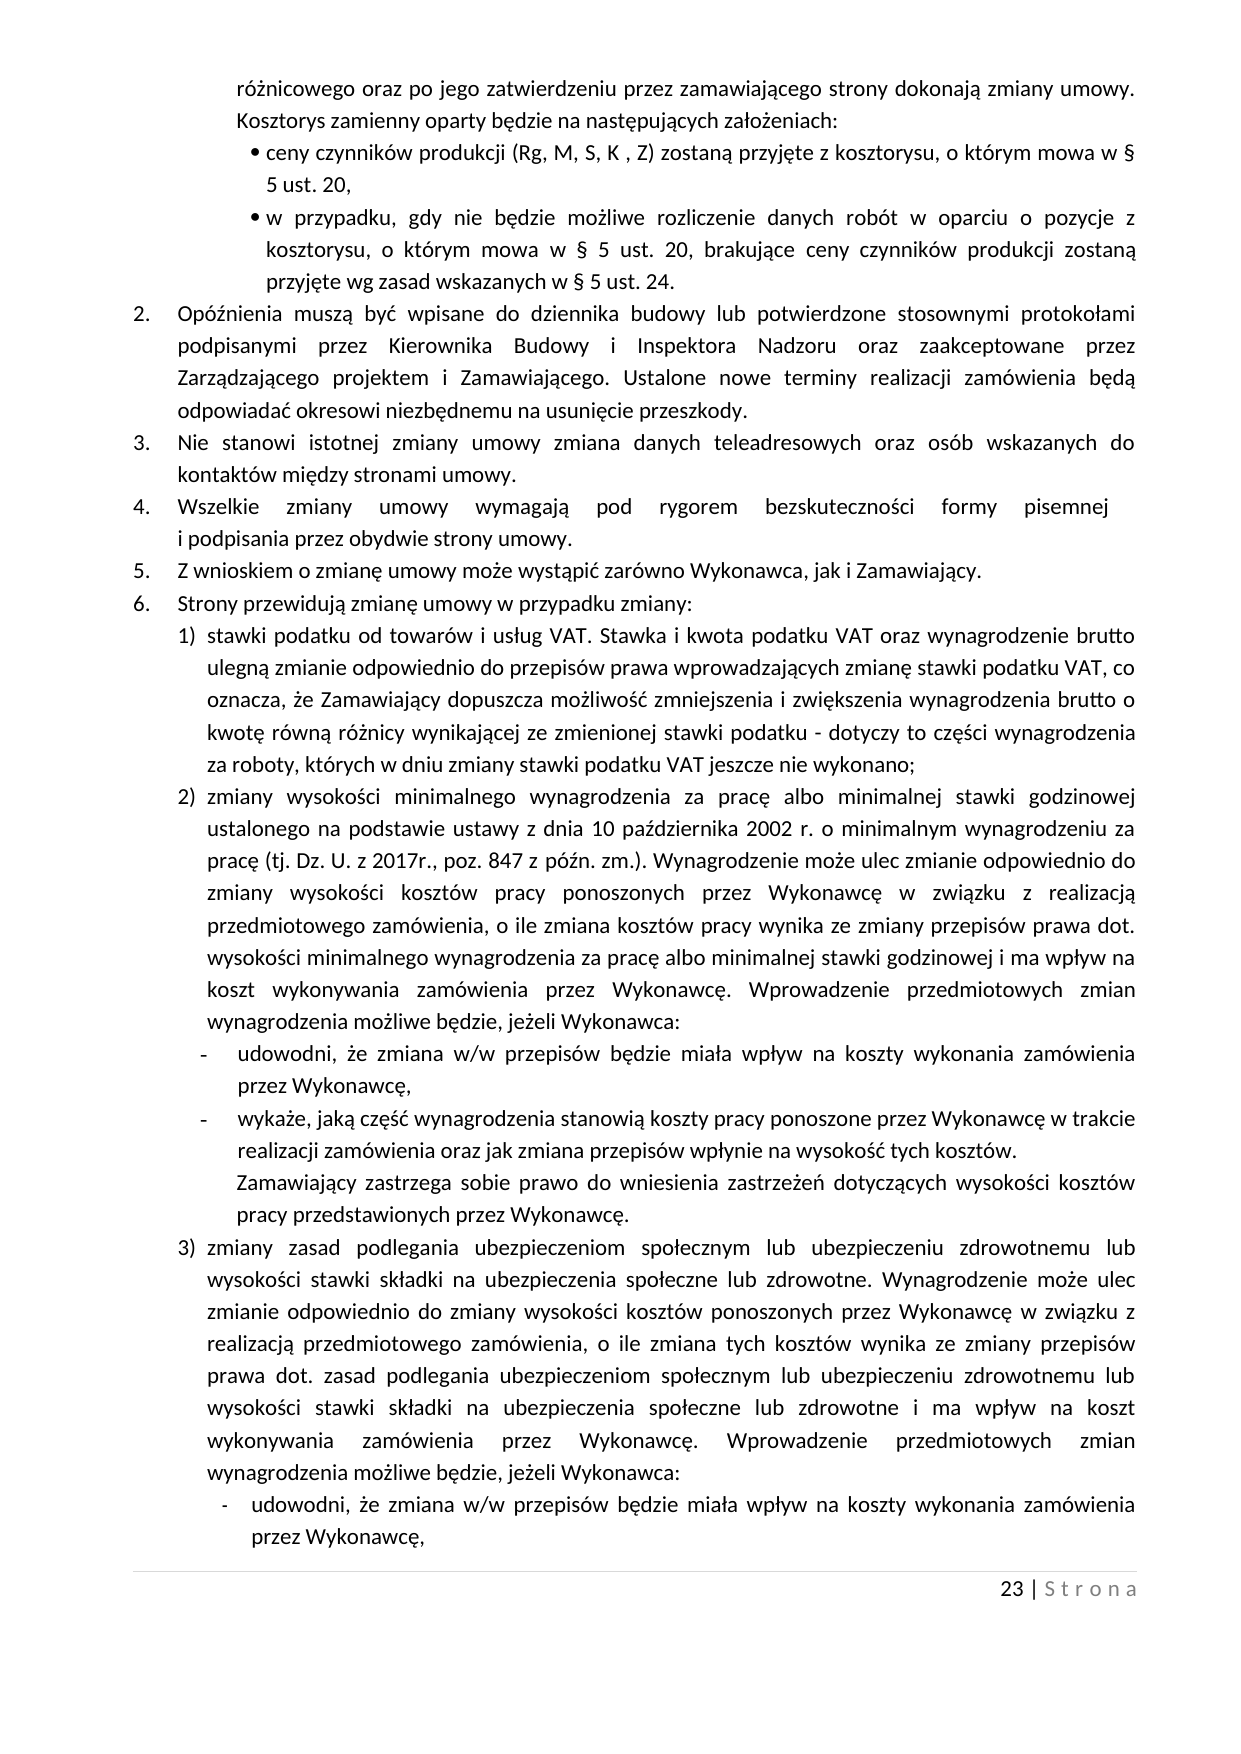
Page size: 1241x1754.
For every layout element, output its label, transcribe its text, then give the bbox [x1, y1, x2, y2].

list udowodni, że zmiana w/w przepisów będzie miała wpływ na koszty wykonania zamówienia przez Wykonawcę, [222, 1490, 1137, 1550]
list stawki podatku od towarów i usług VAT. Stawka i kwota podatku VAT oraz wynagrodzenie brutto ulegną zmianie odpowiednio do przepisów prawa wprowadzających zmianę stawki podatku VAT, co oznacza, że Zamawiający dopuszcza możliwość zmniejszenia i zwiększenia wynagrodzenia brutto o kwotę równą różnicy wynikającej ze zmienionej stawki podatku - dotyczy to części wynagrodzenia za roboty, których w dniu zmiany stawki podatku VAT jeszcze nie wykonano; [177, 621, 1137, 778]
list Z wnioskiem o zmianę umowy może wystąpić zarówno Wykonawca, jak i Zamawiający. [133, 557, 1137, 585]
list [222, 74, 1137, 134]
list Wszelkie zmiany umowy wymagają pod rygorem bezskuteczności formy pisemnej i podpisania przez obydwie strony umowy. [133, 492, 1137, 552]
list ceny czynników produkcji (Rg, M, S, K , Z) zostaną przyjęte z kosztorysu, o którym mowa w § 5 ust. 20, [251, 138, 1137, 198]
list zmiany wysokości minimalnego wynagrodzenia za pracę albo minimalnej stawki godzinowej ustalonego na podstawie ustawy z dnia 10 października 2002 r. o minimalnym wynagrodzeniu za pracę (tj. Dz. U. z 2017r., poz. 847 z późn. zm.). Wynagrodzenie może ulec zmianie odpowiednio do zmiany wysokości kosztów pracy ponoszonych przez Wykonawcę w związku z realizacją przedmiotowego zamówienia, o ile zmiana kosztów pracy wynika ze zmiany przepisów prawa dot. wysokości minimalnego wynagrodzenia za pracę albo minimalnej stawki godzinowej i ma wpływ na koszt wykonywania zamówienia przez Wykonawcę. Wprowadzenie przedmiotowych zmian wynagrodzenia możliwe będzie, jeżeli Wykonawca: [177, 782, 1137, 1035]
list zmiany zasad podlegania ubezpieczeniom społecznym lub ubezpieczeniu zdrowotnemu lub wysokości stawki składki na ubezpieczenia społeczne lub zdrowotne. Wynagrodzenie może ulec zmianie odpowiednio do zmiany wysokości kosztów ponoszonych przez Wykonawcę w związku z realizacją przedmiotowego zamówienia, o ile zmiana tych kosztów wynika ze zmiany przepisów prawa dot. zasad podlegania ubezpieczeniom społecznym lub ubezpieczeniu zdrowotnemu lub wysokości stawki składki na ubezpieczenia społeczne lub zdrowotne i ma wpływ na koszt wykonywania zamówienia przez Wykonawcę. Wprowadzenie przedmiotowych zmian wynagrodzenia możliwe będzie, jeżeli Wykonawca: [177, 1233, 1137, 1486]
list wykaże, jaką część wynagrodzenia stanowią koszty pracy ponoszone przez Wykonawcę w trakcie realizacji zamówienia oraz jak zmiana przepisów wpłynie na wysokość tych kosztów. [200, 1104, 1137, 1164]
text Zamawiający zastrzega sobie prawo do wniesienia zastrzeżeń dotyczących wysokości kosztów pracy przedstawionych przez Wykonawcę. [236, 1168, 1137, 1228]
list Nie stanowi istotnej zmiany umowy zmiana danych teleadresowych oraz osób wskazanych do kontaktów między stronami umowy. [133, 428, 1137, 488]
list udowodni, że zmiana w/w przepisów będzie miała wpływ na koszty wykonania zamówienia przez Wykonawcę, [200, 1039, 1137, 1100]
list Strony przewidują zmianę umowy w przypadku zmiany: [133, 589, 1137, 617]
list w przypadku, gdy nie będzie możliwe rozliczenie danych robót w oparciu o pozycje z kosztorysu, o którym mowa w § 5 ust. 20, brakujące ceny czynników produkcji zostaną przyjęte wg zasad wskazanych w § 5 ust. 24. [251, 203, 1137, 295]
list Opóźnienia muszą być wpisane do dziennika budowy lub potwierdzone stosownymi protokołami podpisanymi przez Kierownika Budowy i Inspektora Nadzoru oraz zaakceptowane przez Zarządzającego projektem i Zamawiającego. Ustalone nowe terminy realizacji zamówienia będą odpowiadać okresowi niezbędnemu na usunięcie przeszkody. [133, 299, 1137, 424]
